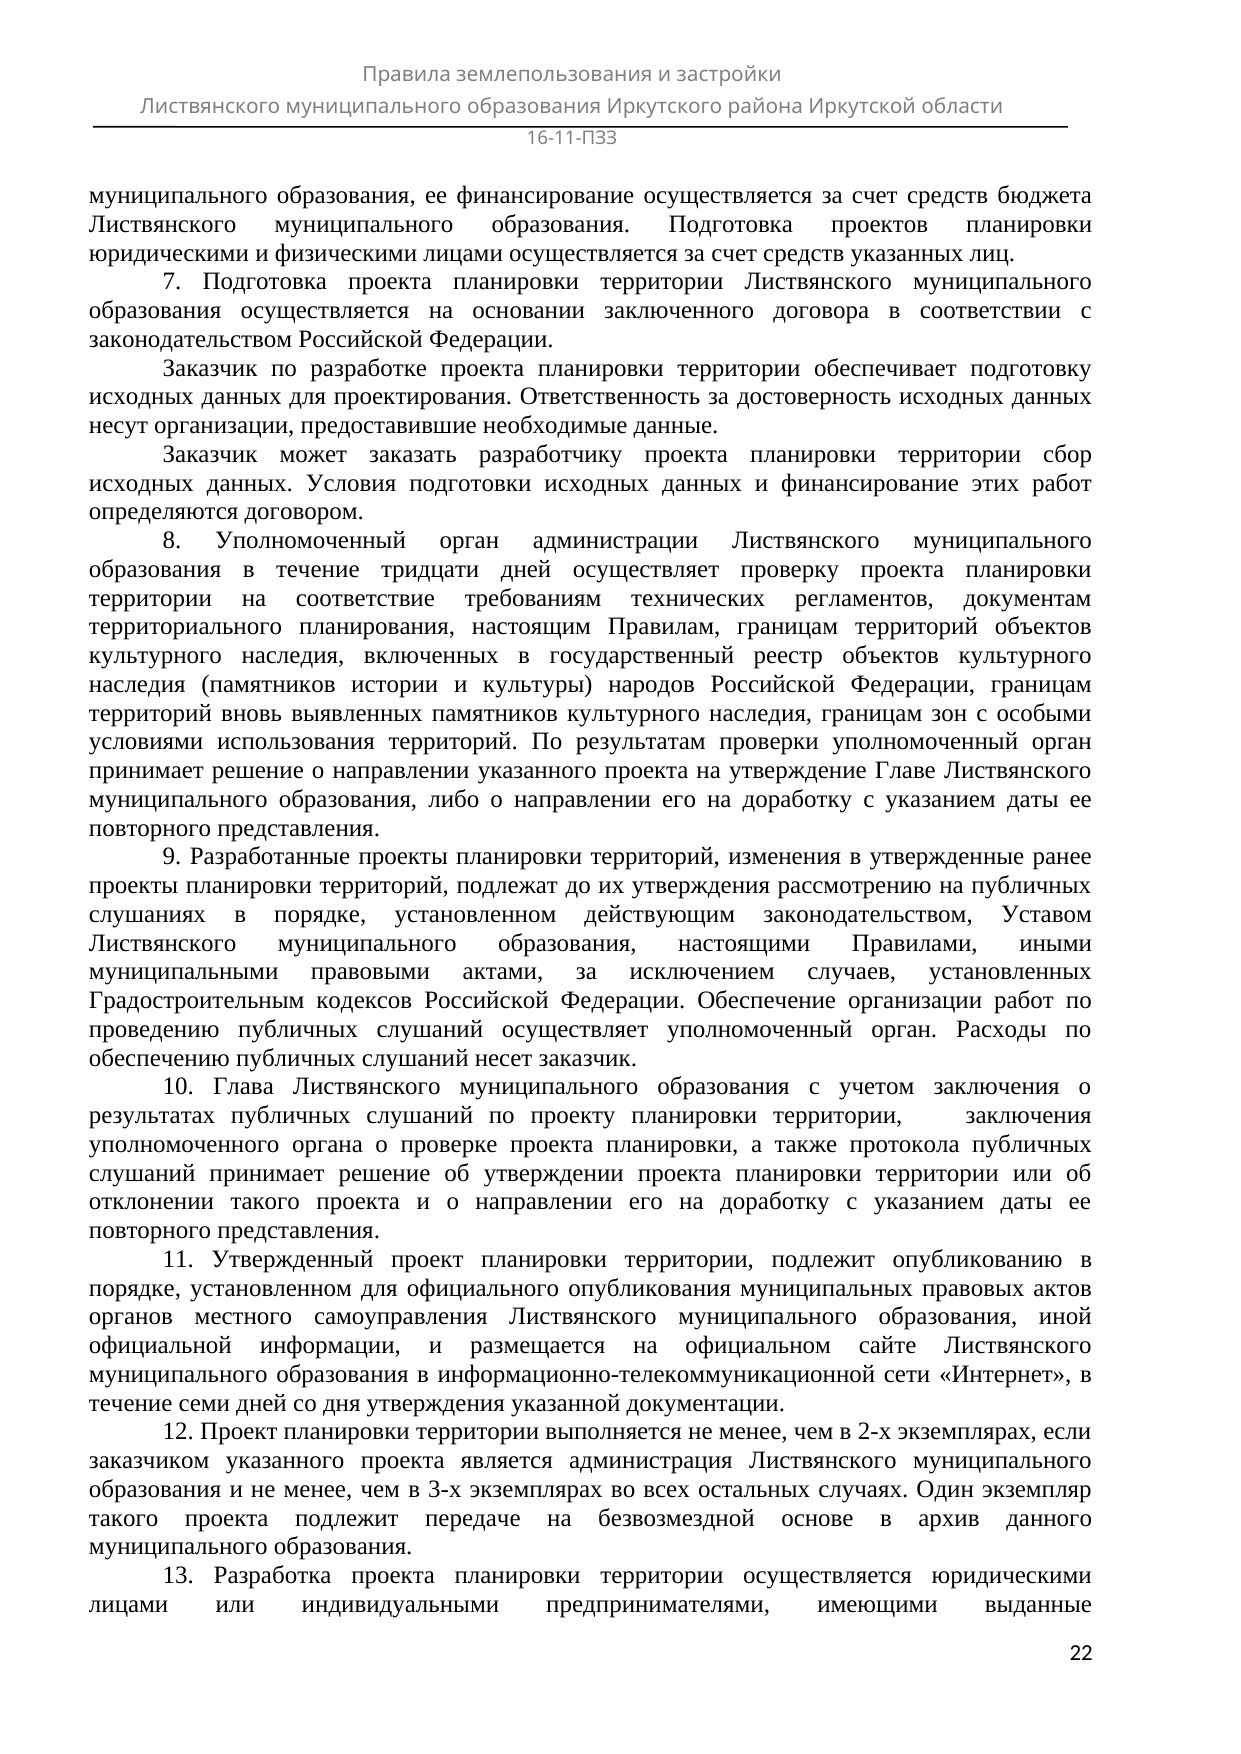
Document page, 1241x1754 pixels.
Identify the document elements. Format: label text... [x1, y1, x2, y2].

text 9. Разработанные проекты планировки территорий, изменения в утвержденные ранее проекты планировки территорий, подлежат до их утверждения рассмотрению на публичных слушаниях в порядке, установленном действующим законодательством, Уставом Листвянского муниципального образования, настоящими Правилами, иными муниципальными правовыми актами, за исключением случаев, установленных Градостроительным кодексов Российской Федерации. Обеспечение организации работ по проведению публичных слушаний осуществляет уполномоченный орган. Расходы по обеспечению публичных слушаний несет заказчик. [89, 841, 1092, 1071]
text 10. Глава Листвянского муниципального образования с учетом заключения о результатах публичных слушаний по проекту планировки территории, заключения уполномоченного органа о проверке проекта планировки, а также протокола публичных слушаний принимает решение об утверждении проекта планировки территории или об отклонении такого проекта и о направлении его на доработку с указанием даты ее повторного представления. [89, 1071, 1092, 1244]
text Заказчик может заказать разработчику проекта планировки территории сбор исходных данных. Условия подготовки исходных данных и финансирование этих работ определяются договором. [89, 439, 1092, 525]
text Заказчик по разработке проекта планировки территории обеспечивает подготовку исходных данных для проектирования. Ответственность за достоверность исходных данных несут организации, предоставившие необходимые данные. [89, 353, 1092, 439]
text 8. Уполномоченный орган администрации Листвянского муниципального образования в течение тридцати дней осуществляет проверку проекта планировки территории на соответствие требованиям технических регламентов, документам территориального планирования, настоящим Правилам, границам территорий объектов культурного наследия, включенных в государственный реестр объектов культурного наследия (памятников истории и культуры) народов Российской Федерации, границам территорий вновь выявленных памятников культурного наследия, границам зон с особыми условиями использования территорий. По результатам проверки уполномоченный орган принимает решение о направлении указанного проекта на утверждение Главе Листвянского муниципального образования, либо о направлении его на доработку с указанием даты ее повторного представления. [89, 525, 1092, 841]
text 11. Утвержденный проект планировки территории, подлежит опубликованию в порядке, установленном для официального опубликования муниципальных правовых актов органов местного самоуправления Листвянского муниципального образования, иной официальной информации, и размещается на официальном сайте Листвянского муниципального образования в информационно-телекоммуникационной сети «Интернет», в течение семи дней со дня утверждения указанной документации. [89, 1244, 1092, 1416]
text 7. Подготовка проекта планировки территории Листвянского муниципального образования осуществляется на основании заключенного договора в соответствии с законодательством Российской Федерации. [89, 266, 1092, 353]
text 12. Проект планировки территории выполняется не менее, чем в 2-х экземплярах, если заказчиком указанного проекта является администрация Листвянского муниципального образования и не менее, чем в 3-х экземплярах во всех остальных случаях. Один экземпляр такого проекта подлежит передаче на безвозмездной основе в архив данного муниципального образования. [89, 1416, 1092, 1560]
